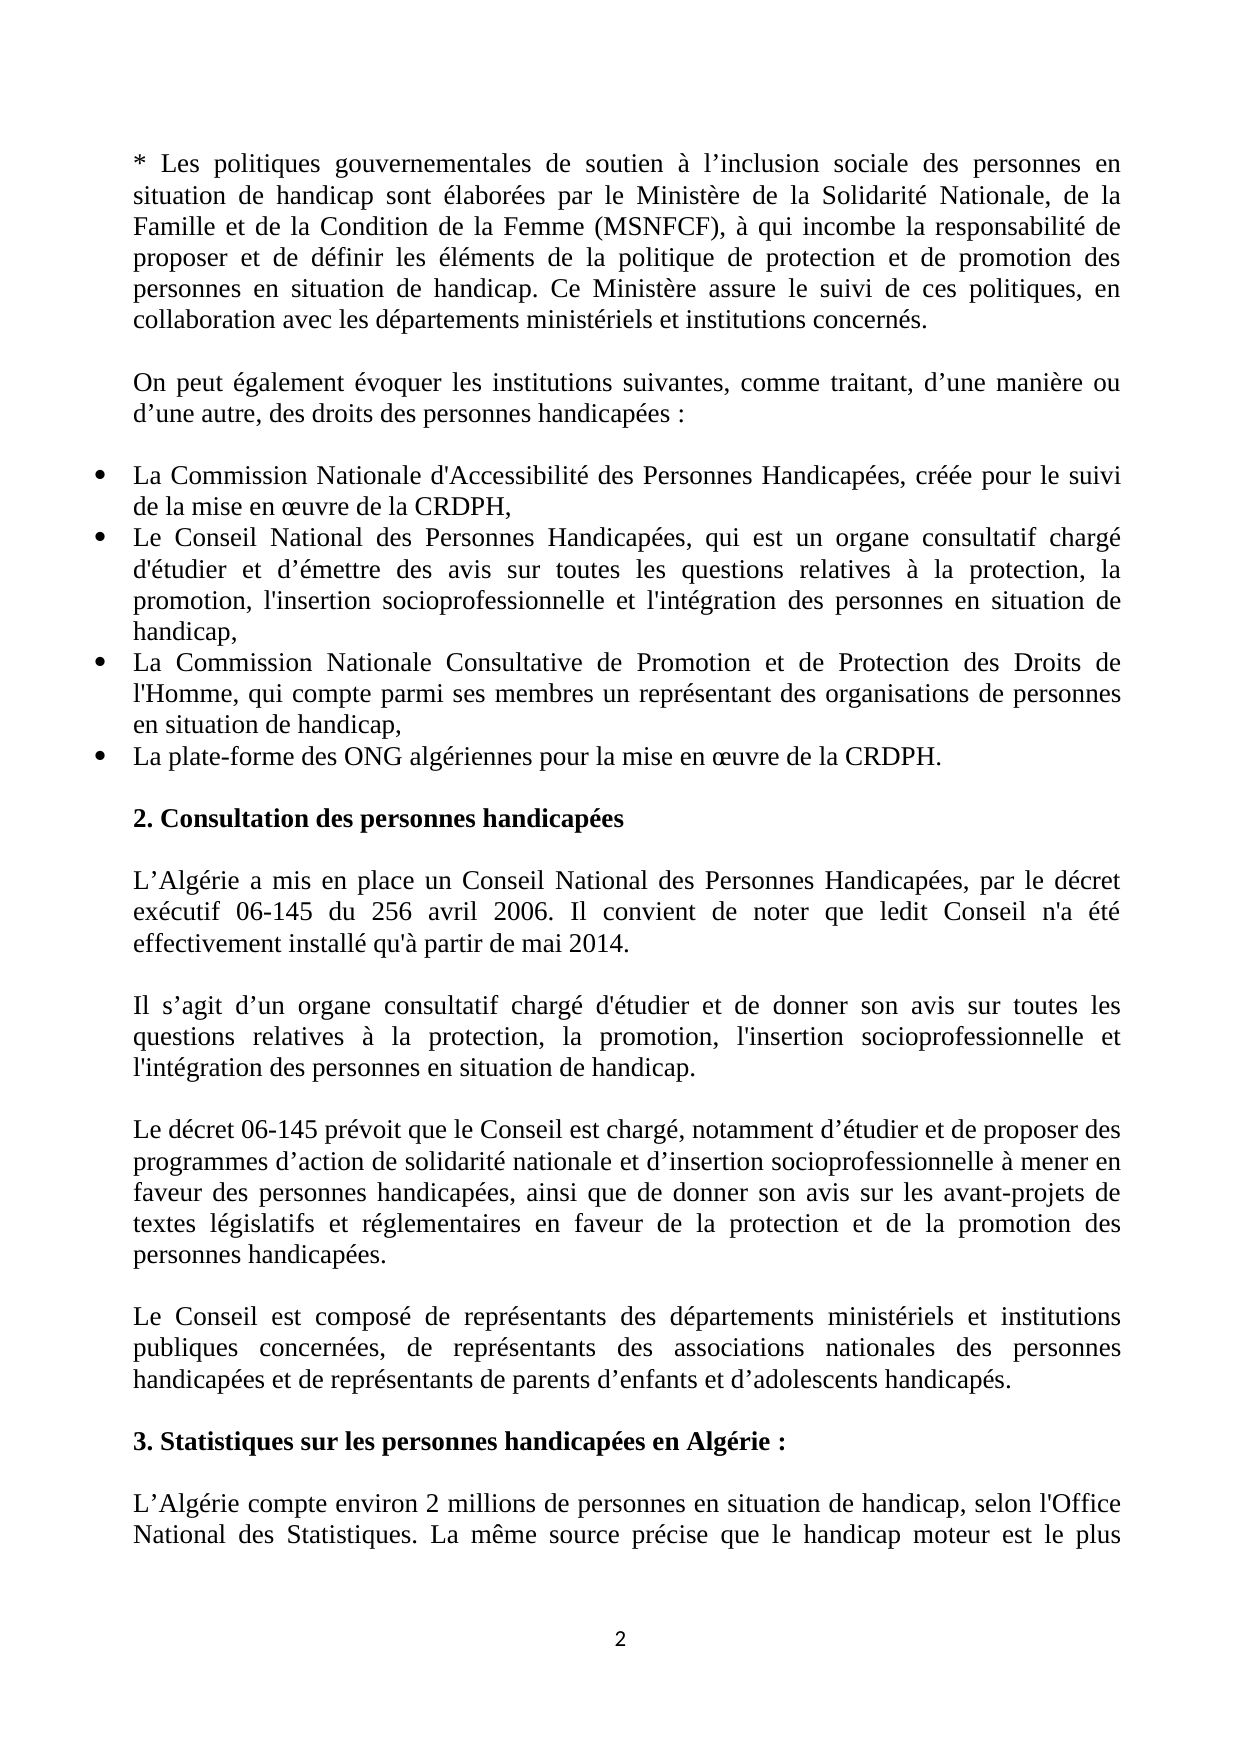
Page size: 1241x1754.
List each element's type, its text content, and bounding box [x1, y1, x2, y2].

text L’Algérie a mis en place un Conseil National des Personnes Handicapées, par le décret exécutif 06-145 du 256 avril 2006. Il convient de noter que ledit Conseil n'a été effectivement installé qu'à partir de mai 2014. [133, 864, 1122, 958]
text Il s’agit d’un organe consultatif chargé d'étudier et de donner son avis sur toutes les questions relatives à la protection, la promotion, l'insertion socioprofessionnelle et l'intégration des personnes en situation de handicap. [133, 989, 1122, 1082]
text 3. Statistiques sur les personnes handicapées en Algérie : [133, 1425, 1122, 1456]
list La Commission Nationale Consultative de Promotion et de Protection des Droits de l'Homme, qui compte parmi ses membres un représentant des organisations de personnes en situation de handicap, [95, 646, 1122, 740]
list La plate-forme des ONG algériennes pour la mise en œuvre de la CRDPH. [95, 740, 1122, 771]
text Le Conseil est composé de représentants des départements ministériels et institutions publiques concernées, de représentants des associations nationales des personnes handicapées et de représentants de parents d’enfants et d’adolescents handicapés. [133, 1300, 1122, 1394]
text 2. Consultation des personnes handicapées [133, 802, 1122, 833]
text On peut également évoquer les institutions suivantes, comme traitant, d’une manière ou d’une autre, des droits des personnes handicapées : [133, 366, 1122, 428]
list La Commission Nationale d'Accessibilité des Personnes Handicapées, créée pour le suivi de la mise en œuvre de la CRDPH, [95, 459, 1122, 521]
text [133, 1487, 1122, 1549]
list Le Conseil National des Personnes Handicapées, qui est un organe consultatif chargé d'étudier et d’émettre des avis sur toutes les questions relatives à la protection, la promotion, l'insertion socioprofessionnelle et l'intégration des personnes en situation de handicap, [95, 521, 1122, 646]
text Le décret 06-145 prévoit que le Conseil est chargé, notamment d’étudier et de proposer des programmes d’action de solidarité nationale et d’insertion socioprofessionnelle à mener en faveur des personnes handicapées, ainsi que de donner son avis sur les avant-projets de textes législatifs et réglementaires en faveur de la protection et de la promotion des personnes handicapées. [133, 1113, 1122, 1269]
text * Les politiques gouvernementales de soutien à l’inclusion sociale des personnes en situation de handicap sont élaborées par le Ministère de la Solidarité Nationale, de la Famille et de la Condition de la Femme (MSNFCF), à qui incombe la responsabilité de proposer et de définir les éléments de la politique de protection et de promotion des personnes en situation de handicap. Ce Ministère assure le suivi de ces politiques, en collaboration avec les départements ministériels et institutions concernés. [133, 148, 1122, 334]
